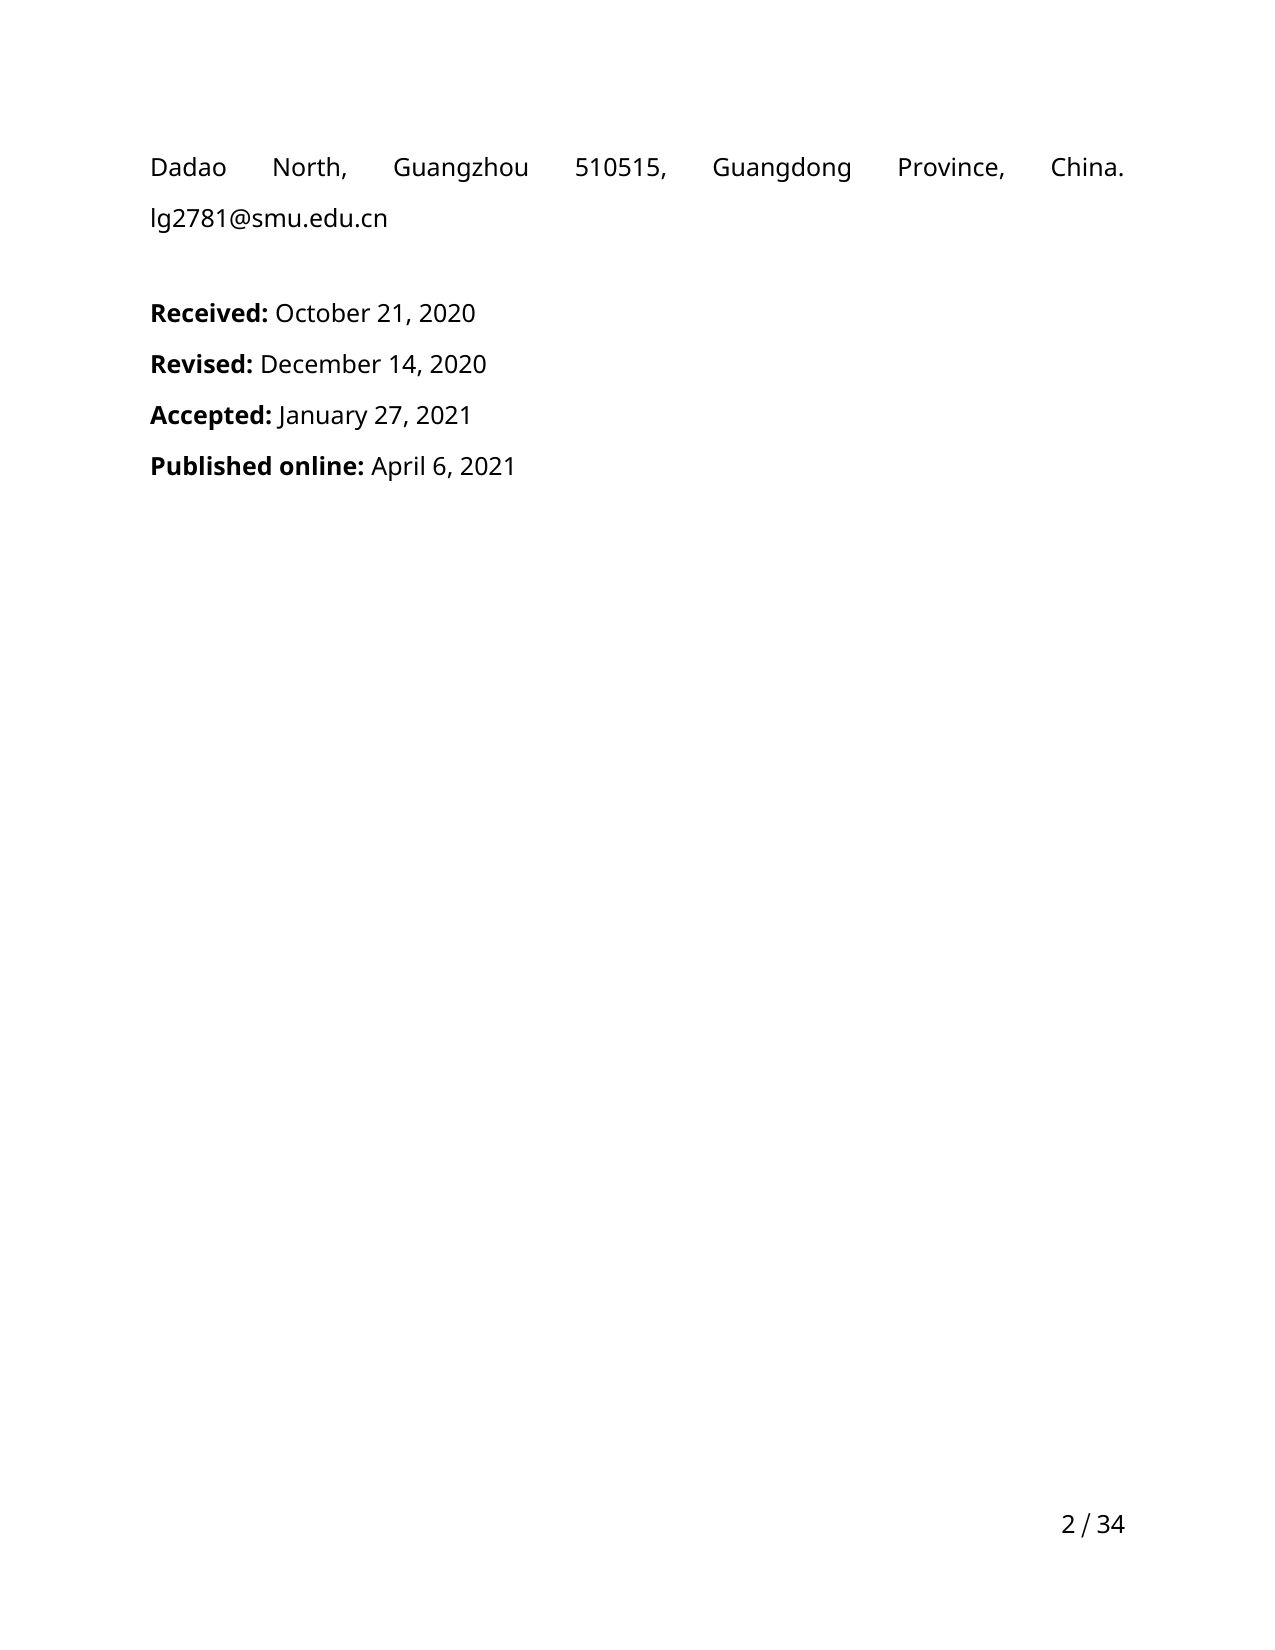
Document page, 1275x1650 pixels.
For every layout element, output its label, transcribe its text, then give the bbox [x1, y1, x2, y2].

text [150, 150, 1125, 235]
text Published online: April 6, 2021 [150, 448, 1125, 482]
text Accepted: January 27, 2021 [150, 397, 1125, 431]
text Received: October 21, 2020 [150, 295, 1125, 329]
text Revised: December 14, 2020 [150, 346, 1125, 380]
